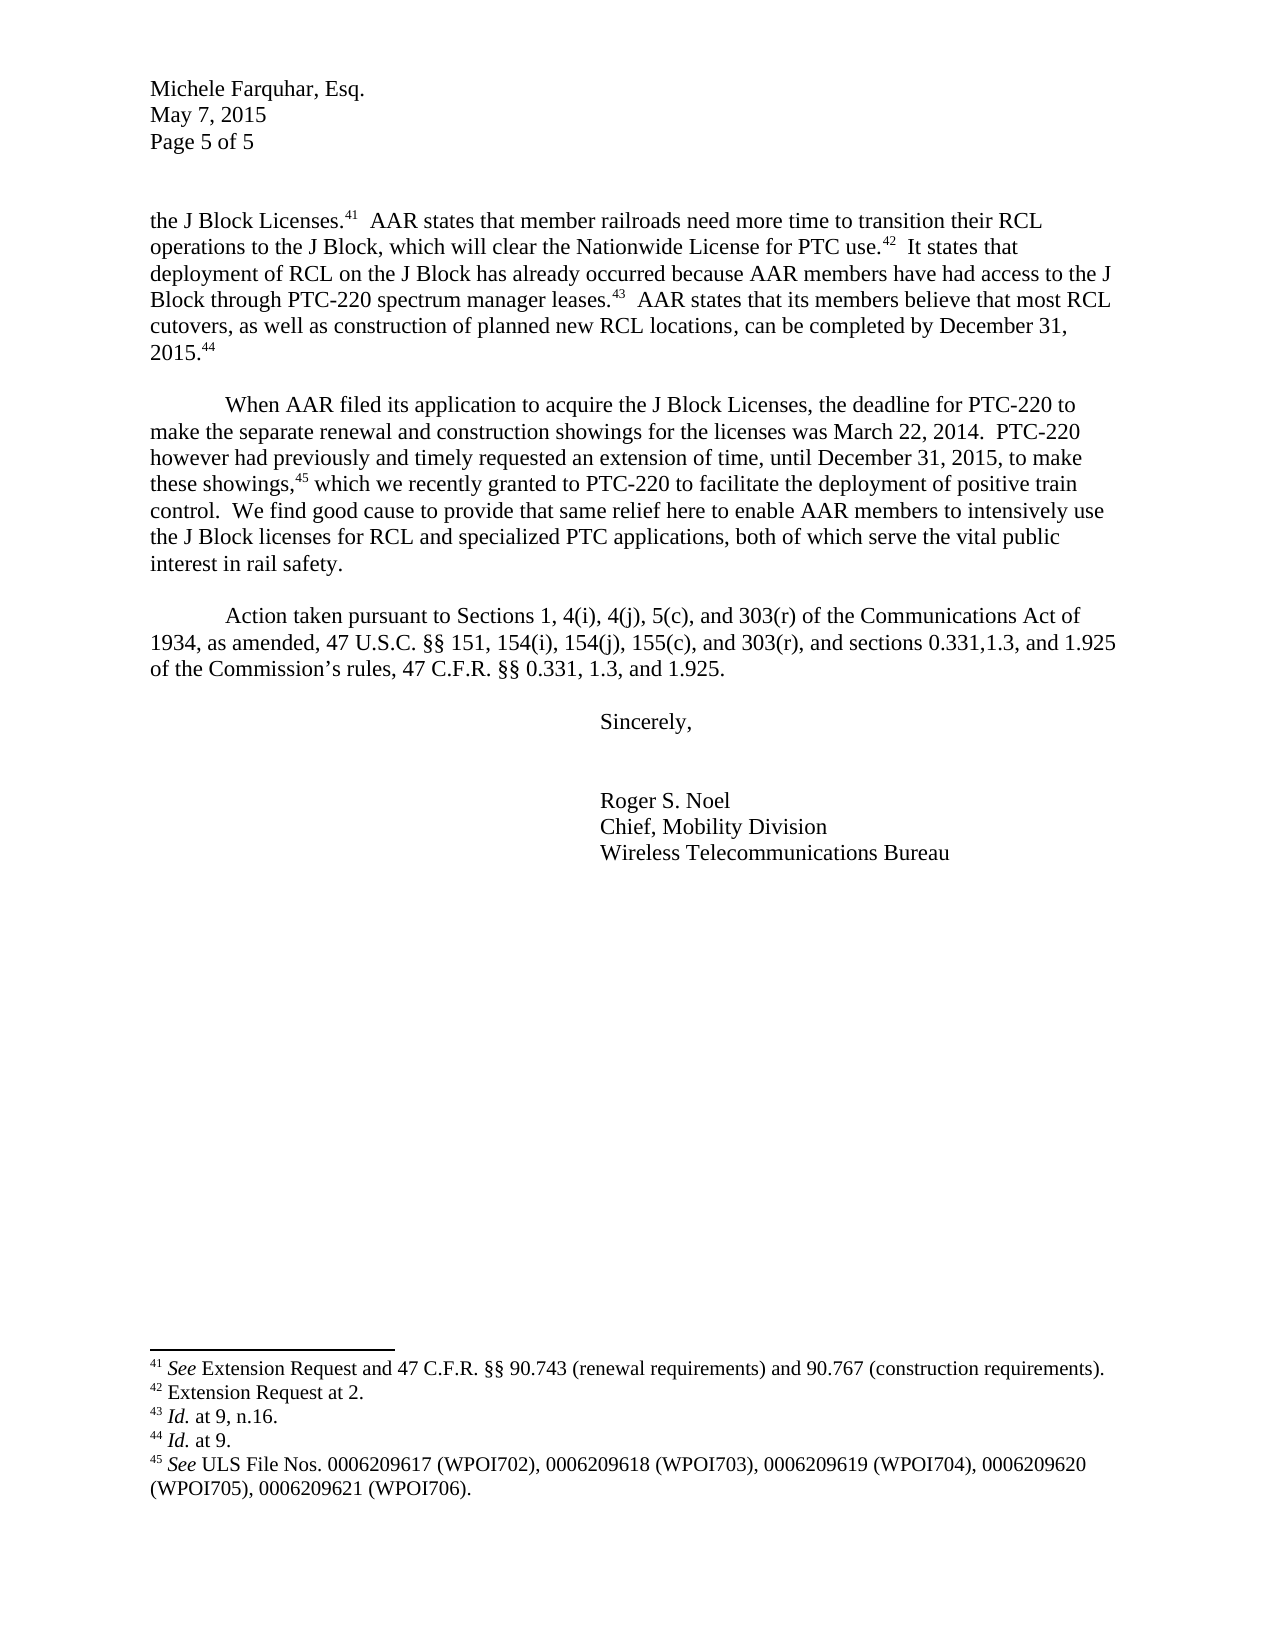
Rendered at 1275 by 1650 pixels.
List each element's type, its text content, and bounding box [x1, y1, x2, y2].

text Sincerely, [525, 708, 1125, 734]
text Wireless Telecommunications Bureau [525, 839, 1125, 866]
text Chief, Mobility Division [525, 813, 1125, 839]
text When AAR filed its application to acquire the J Block Licenses, the deadline for PTC-220 to make the separate renewal and construction showings for the licenses was March 22, 2014. PTC-220 however had previously and timely requested an extension of time, until December 31, 2015, to make these showings, which we recently granted to PTC-220 to facilitate the deployment of positive train control. We find good cause to provide that same relief here to enable AAR members to intensively use the J Block licenses for RCL and specialized PTC applications, both of which serve the vital public interest in rail safety. [150, 391, 1125, 576]
text Roger S. Noel [600, 787, 1125, 813]
text Substantial Service Showings. As explained below, the Bureau recently conditionally renewed the J Block licenses, contingent on PTC-220 making the separate renewal and construction substantial service showings for the licenses by December 31, 2015. AAR requests a waiver so that it too will have until December 31, 2015, to make the separate renewal and construction substantial service showings for the J Block Licenses. AAR states that member railroads need more time to transition their RCL operations to the J Block, which will clear the Nationwide License for PTC use. It states that deployment of RCL on the J Block has already occurred because AAR members have had access to the J Block through PTC-220 spectrum manager leases. AAR states that its members believe that most RCL cutovers, as well as construction of planned new RCL locations, can be completed by December 31, 2015. [150, 207, 1125, 365]
text Action taken pursuant to Sections 1, 4(i), 4(j), 5(c), and 303(r) of the Communications Act of 1934, as amended, 47 U.S.C. §§ 151, 154(i), 154(j), 155(c), and 303(r), and sections 0.331,1.3, and 1.925 of the Commission’s rules, 47 C.F.R. §§ 0.331, 1.3, and 1.925. [150, 602, 1125, 681]
